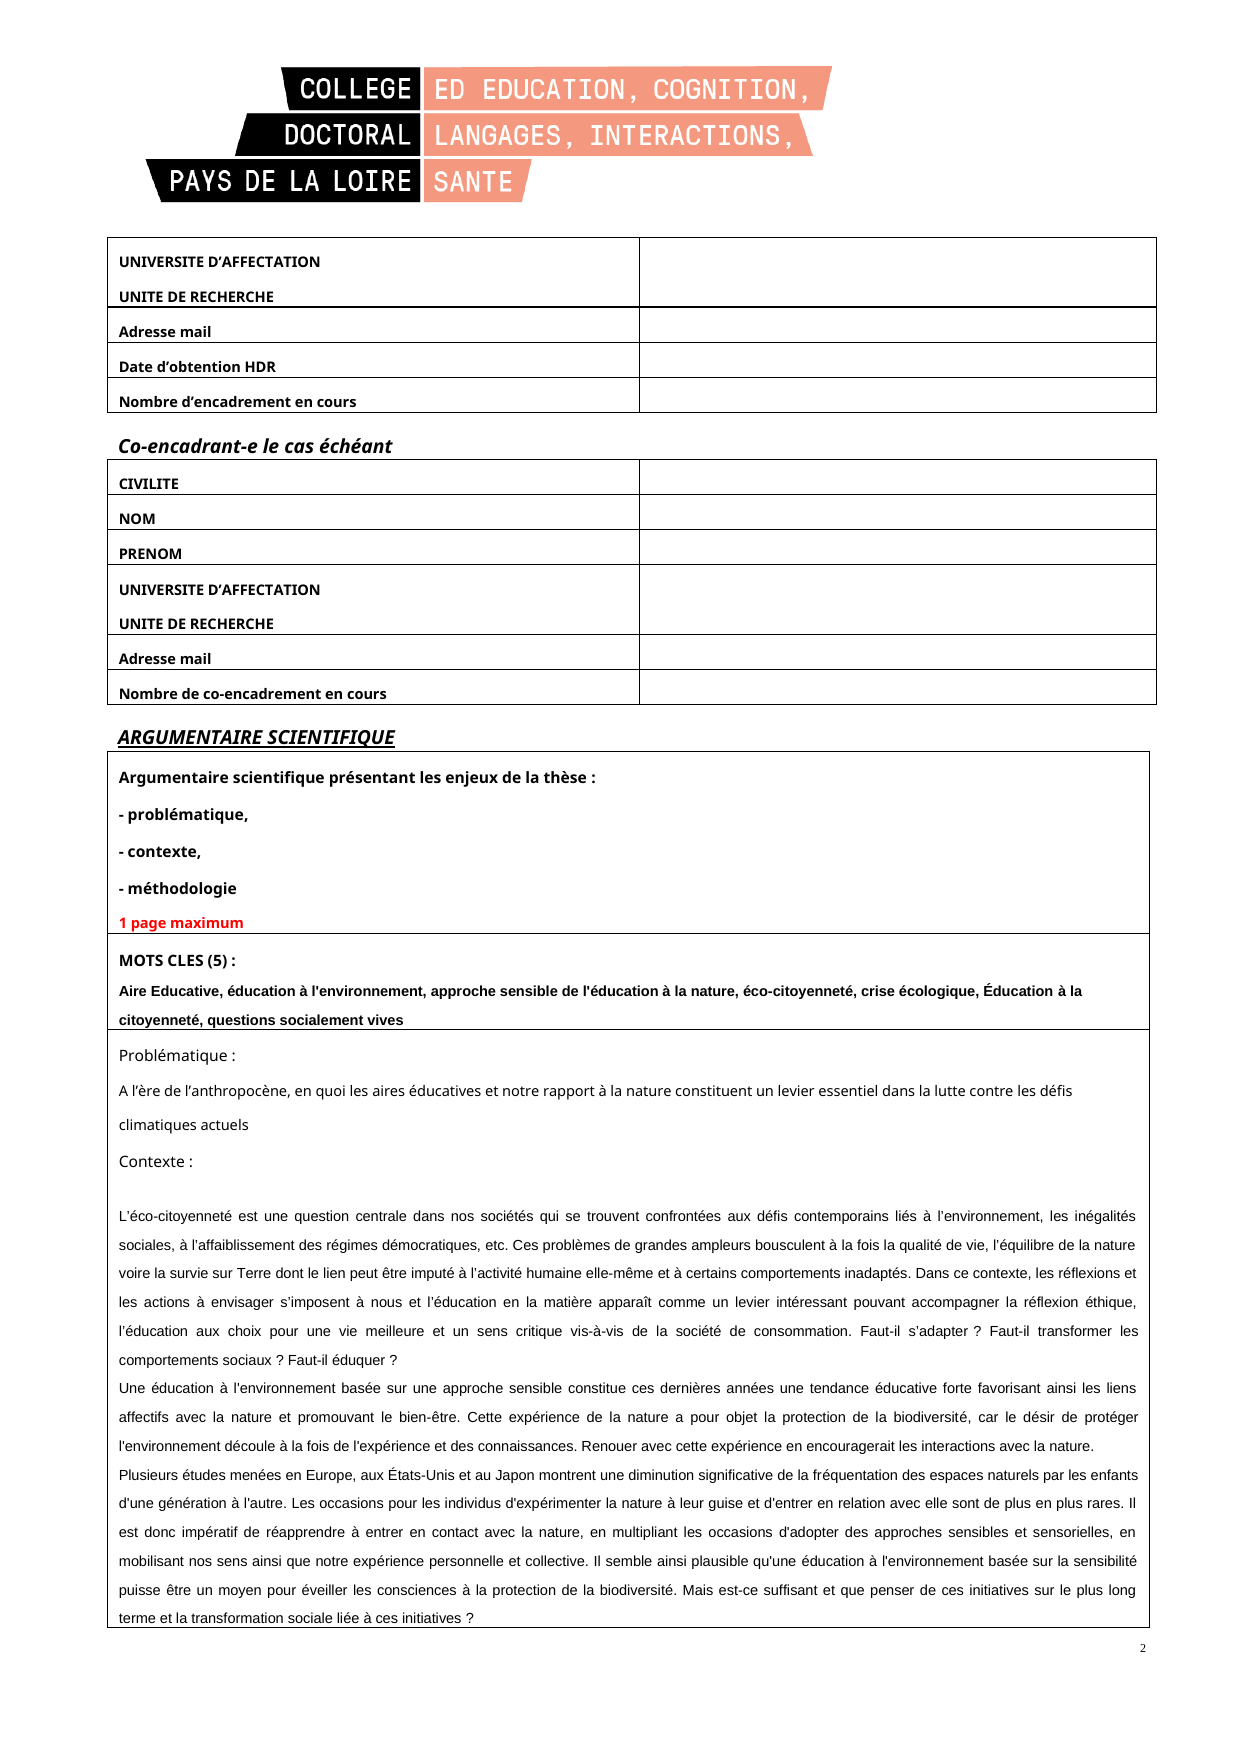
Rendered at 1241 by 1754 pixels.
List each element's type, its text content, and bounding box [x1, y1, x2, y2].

table_cell [640, 530, 1156, 564]
table_cell [640, 238, 1156, 306]
table_cell [640, 565, 1156, 633]
table_cell [640, 378, 1156, 412]
table_cell Nombre de co-encadrement en cours [108, 670, 639, 704]
table_cell UNIVERSITE D’AFFECTATION UNITE DE RECHERCHE [108, 238, 639, 306]
text Co-encadrant-e le cas échéant [118, 413, 1146, 459]
table_cell Adresse mail [108, 308, 639, 342]
table_cell [640, 670, 1156, 704]
table_cell Date d’obtention HDR [108, 343, 639, 377]
picture [117, 30, 859, 237]
table_cell [640, 308, 1156, 342]
table_cell Nombre d’encadrement en cours [108, 378, 639, 412]
table_header CIVILITE [108, 460, 639, 494]
table_cell Adresse mail [108, 635, 639, 669]
table_cell NOM [108, 495, 639, 529]
table_cell UNIVERSITE D’AFFECTATION UNITE DE RECHERCHE [108, 565, 639, 633]
text ARGUMENTAIRE SCIENTIFIQUE [118, 705, 1146, 750]
table_header [640, 460, 1156, 494]
table_cell MOTS CLES (5) : [108, 934, 1149, 1028]
table_cell [640, 495, 1156, 529]
table_cell [640, 635, 1156, 669]
table_header Argumentaire scientifique présentant les enjeux de la thèse : - problématique, - contexte, - méthodologie 1 page maximum [108, 752, 1149, 933]
table_cell [640, 343, 1156, 377]
table_cell PRENOM [108, 530, 639, 564]
